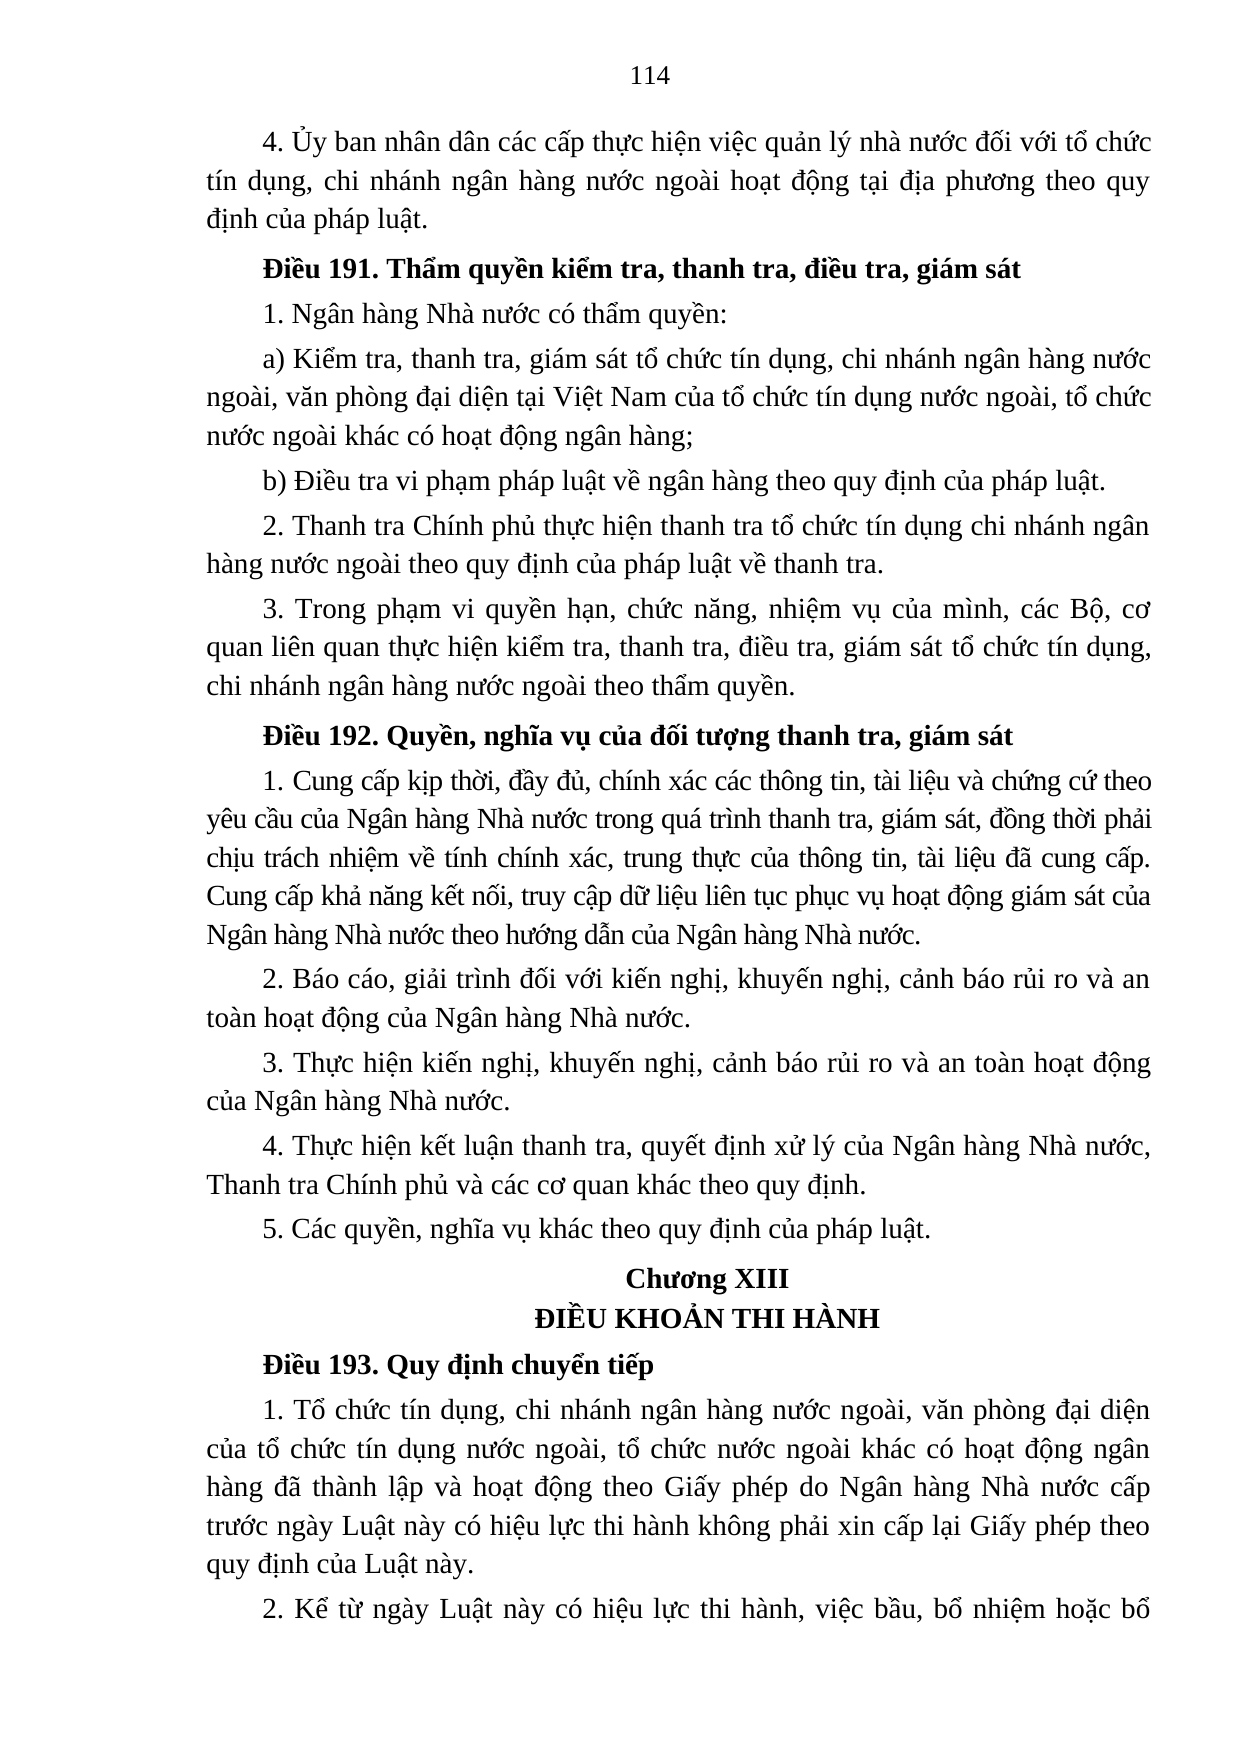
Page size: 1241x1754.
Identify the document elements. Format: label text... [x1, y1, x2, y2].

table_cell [195, 1341, 1163, 1625]
table_cell Điều 192. Quyền, nghĩa vụ của đối tượng thanh tra, giám sát 1. Cung cấp kịp thời, đầy đủ, chính xác các thông tin, tài liệu và chứng cứ theo yêu cầu của Ngân hàng Nhà nước trong quá trình thanh tra, giám sát, đồng thời phải chịu trách nhiệm về tính chính xác, trung thực của thông tin, tài liệu đã cung cấp. Cung cấp khả năng kết nối, truy cập dữ liệu liên tục phục vụ hoạt động giám sát của Ngân hàng Nhà nước theo hướng dẫn của Ngân hàng Nhà nước. 2. Báo cáo, giải trình đối với kiến nghị, khuyến nghị, cảnh báo rủi ro và an toàn hoạt động của Ngân hàng Nhà nước. 3. Thực hiện kiến nghị, khuyến nghị, cảnh báo rủi ro và an toàn hoạt động của Ngân hàng Nhà nước. 4. Thực hiện kết luận thanh tra, quyết định xử lý của Ngân hàng Nhà nước, Thanh tra Chính phủ và các cơ quan khác theo quy định. 5. Các quyền, nghĩa vụ khác theo quy định của pháp luật. [195, 712, 1163, 1255]
table_cell Điều 191. Thẩm quyền kiểm tra, thanh tra, điều tra, giám sát 1. Ngân hàng Nhà nước có thẩm quyền: a) Kiểm tra, thanh tra, giám sát tổ chức tín dụng, chi nhánh ngân hàng nước ngoài, văn phòng đại diện tại Việt Nam của tổ chức tín dụng nước ngoài, tổ chức nước ngoài khác có hoạt động ngân hàng; b) Điều tra vi phạm pháp luật về ngân hàng theo quy định của pháp luật. 2. Thanh tra Chính phủ thực hiện thanh tra tổ chức tín dụng chi nhánh ngân hàng nước ngoài theo quy định của pháp luật về thanh tra. 3. Trong phạm vi quyền hạn, chức năng, nhiệm vụ của mình, các Bộ, cơ quan liên quan thực hiện kiểm tra, thanh tra, điều tra, giám sát tổ chức tín dụng, chi nhánh ngân hàng nước ngoài theo thẩm quyền. [195, 245, 1163, 712]
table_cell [195, 118, 1163, 245]
table_cell Chương XIII ĐIỀU KHOẢN THI HÀNH [195, 1255, 1163, 1341]
